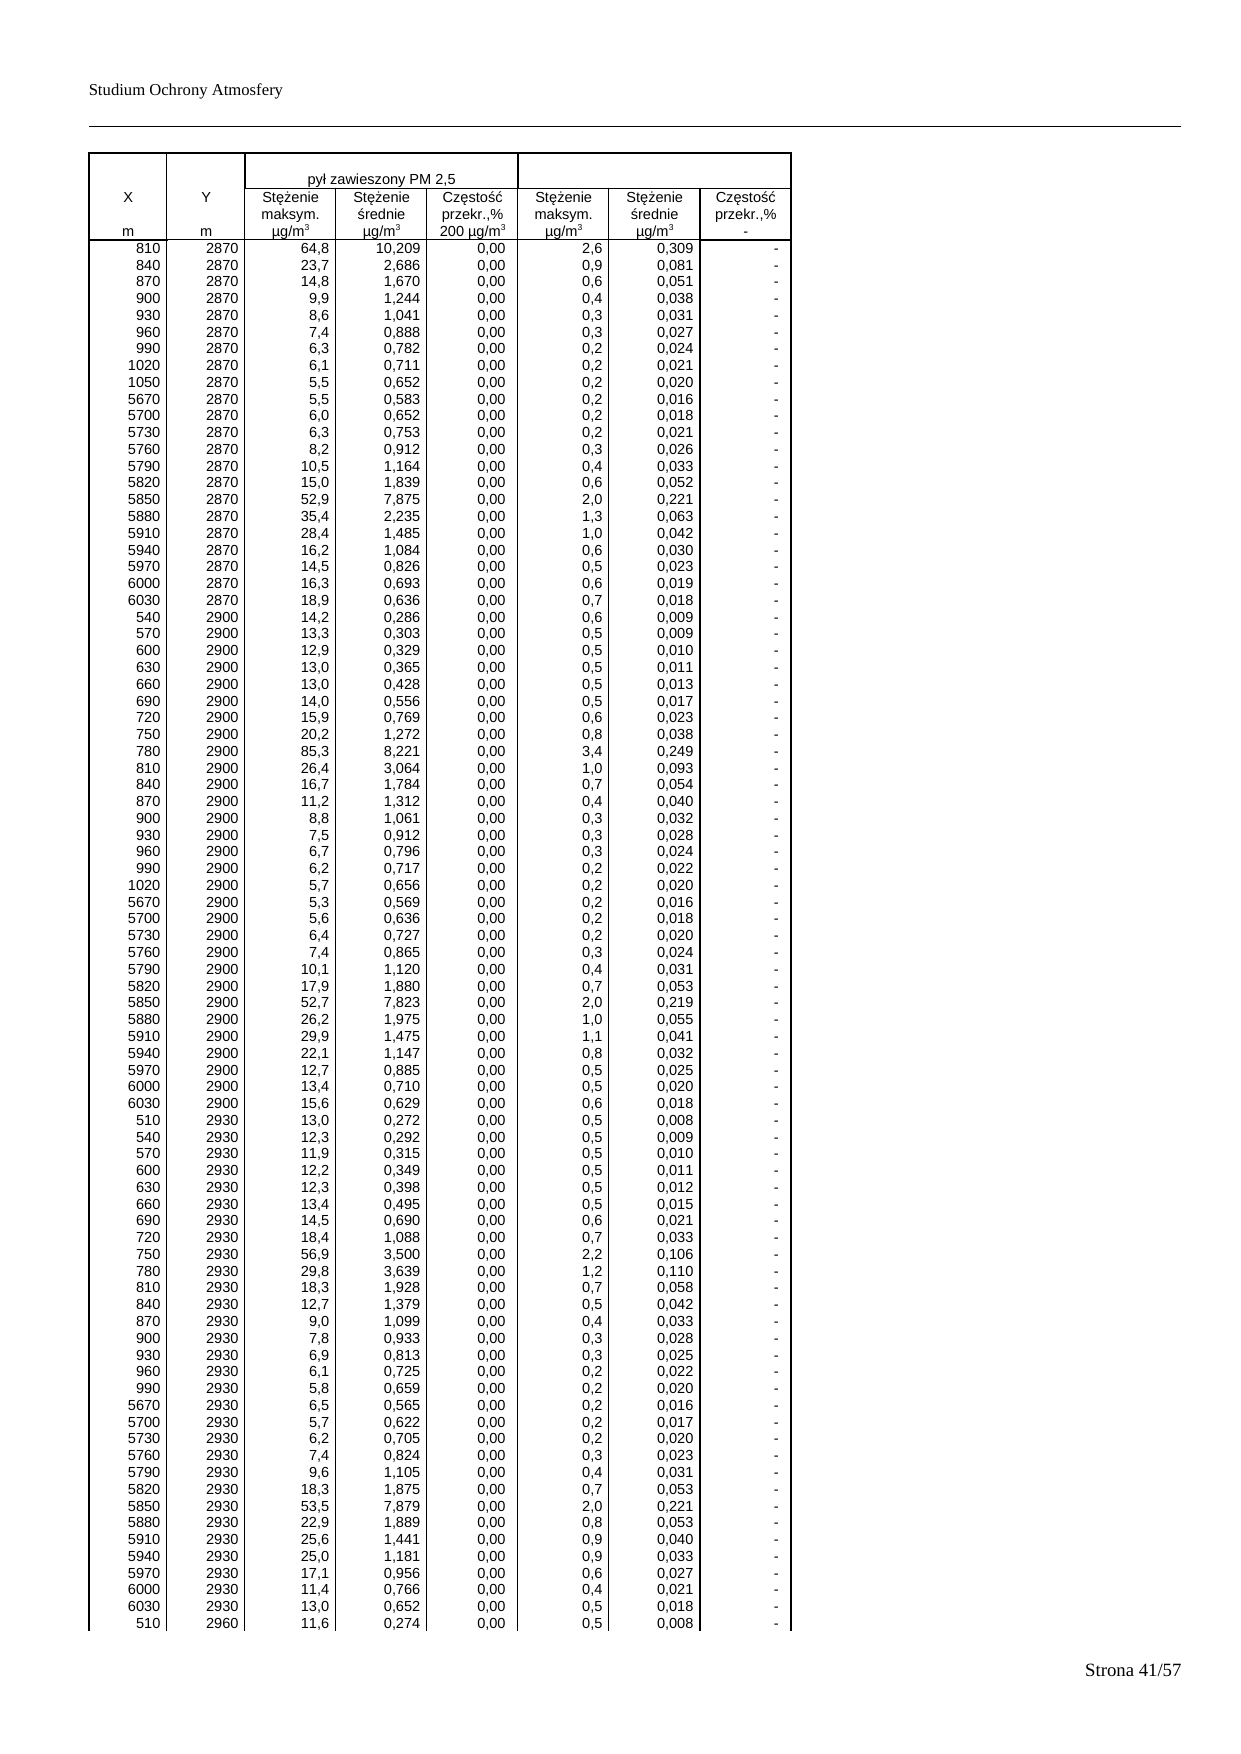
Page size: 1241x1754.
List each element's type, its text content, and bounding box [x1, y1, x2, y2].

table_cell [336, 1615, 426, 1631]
table_cell Częstość przekr.,% [701, 189, 790, 223]
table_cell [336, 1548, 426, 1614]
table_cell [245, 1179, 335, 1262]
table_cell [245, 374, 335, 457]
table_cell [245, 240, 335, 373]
table_cell Stężenie maksym. [245, 189, 335, 223]
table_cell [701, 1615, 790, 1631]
table_header [90, 154, 166, 187]
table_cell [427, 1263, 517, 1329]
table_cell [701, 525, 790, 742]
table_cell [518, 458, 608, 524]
table_header [246, 154, 517, 187]
table_cell µg/m3 [245, 223, 335, 239]
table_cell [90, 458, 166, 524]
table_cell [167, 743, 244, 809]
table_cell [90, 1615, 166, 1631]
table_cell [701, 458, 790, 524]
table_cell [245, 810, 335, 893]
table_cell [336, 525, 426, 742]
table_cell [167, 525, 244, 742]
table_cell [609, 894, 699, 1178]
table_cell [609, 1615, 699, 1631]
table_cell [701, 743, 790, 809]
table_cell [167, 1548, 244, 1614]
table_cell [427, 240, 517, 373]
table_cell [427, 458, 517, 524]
table_header [167, 154, 244, 187]
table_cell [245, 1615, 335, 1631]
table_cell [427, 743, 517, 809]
table_cell µg/m3 [518, 223, 608, 239]
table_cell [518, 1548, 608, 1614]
table_cell Częstość przekr.,% [427, 189, 517, 223]
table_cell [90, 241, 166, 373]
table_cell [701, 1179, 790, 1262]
table_cell Y [167, 188, 244, 223]
table_cell Stężenie maksym. [518, 189, 608, 223]
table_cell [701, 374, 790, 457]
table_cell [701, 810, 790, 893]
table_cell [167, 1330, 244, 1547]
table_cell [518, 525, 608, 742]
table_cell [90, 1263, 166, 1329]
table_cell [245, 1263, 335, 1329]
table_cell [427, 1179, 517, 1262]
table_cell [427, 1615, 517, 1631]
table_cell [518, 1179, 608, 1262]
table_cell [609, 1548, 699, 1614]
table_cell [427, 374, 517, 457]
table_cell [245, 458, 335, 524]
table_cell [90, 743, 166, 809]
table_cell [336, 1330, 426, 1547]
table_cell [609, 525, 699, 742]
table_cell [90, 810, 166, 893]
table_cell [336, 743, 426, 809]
table_cell m [90, 223, 166, 239]
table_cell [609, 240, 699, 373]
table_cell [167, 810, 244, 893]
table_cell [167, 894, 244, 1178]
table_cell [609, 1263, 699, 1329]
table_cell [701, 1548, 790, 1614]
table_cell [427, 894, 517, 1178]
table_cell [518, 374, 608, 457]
table_header [519, 154, 790, 187]
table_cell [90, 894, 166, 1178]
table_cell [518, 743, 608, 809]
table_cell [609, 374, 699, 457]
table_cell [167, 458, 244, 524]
table_cell Stężenie średnie [336, 189, 426, 223]
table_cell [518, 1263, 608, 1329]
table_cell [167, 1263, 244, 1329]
table_cell µg/m3 [609, 223, 699, 239]
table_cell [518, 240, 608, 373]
table_cell Stężenie średnie [609, 189, 699, 223]
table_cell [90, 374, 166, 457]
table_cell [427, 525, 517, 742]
table_cell - [701, 223, 790, 239]
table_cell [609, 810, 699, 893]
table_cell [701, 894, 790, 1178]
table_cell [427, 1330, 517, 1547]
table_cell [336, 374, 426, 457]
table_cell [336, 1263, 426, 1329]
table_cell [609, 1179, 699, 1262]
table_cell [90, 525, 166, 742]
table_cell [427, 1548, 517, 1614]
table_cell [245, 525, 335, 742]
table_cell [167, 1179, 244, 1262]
table_cell µg/m3 [336, 223, 426, 239]
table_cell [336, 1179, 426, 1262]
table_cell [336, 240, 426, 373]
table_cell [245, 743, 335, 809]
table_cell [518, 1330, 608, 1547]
table_cell X [90, 188, 166, 223]
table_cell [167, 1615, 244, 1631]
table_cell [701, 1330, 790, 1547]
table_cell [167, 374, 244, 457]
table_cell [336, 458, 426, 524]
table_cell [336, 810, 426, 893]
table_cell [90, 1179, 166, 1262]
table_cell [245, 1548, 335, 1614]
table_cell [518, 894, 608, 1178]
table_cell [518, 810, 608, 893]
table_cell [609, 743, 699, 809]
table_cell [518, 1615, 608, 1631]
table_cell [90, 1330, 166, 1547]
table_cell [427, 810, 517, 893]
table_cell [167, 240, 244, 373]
table_cell m [167, 223, 244, 239]
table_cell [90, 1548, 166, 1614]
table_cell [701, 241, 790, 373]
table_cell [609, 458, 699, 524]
table_cell 200 µg/m3 [427, 223, 517, 239]
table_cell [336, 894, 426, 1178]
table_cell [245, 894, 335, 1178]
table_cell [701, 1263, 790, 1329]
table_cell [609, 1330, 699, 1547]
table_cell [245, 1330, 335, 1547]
